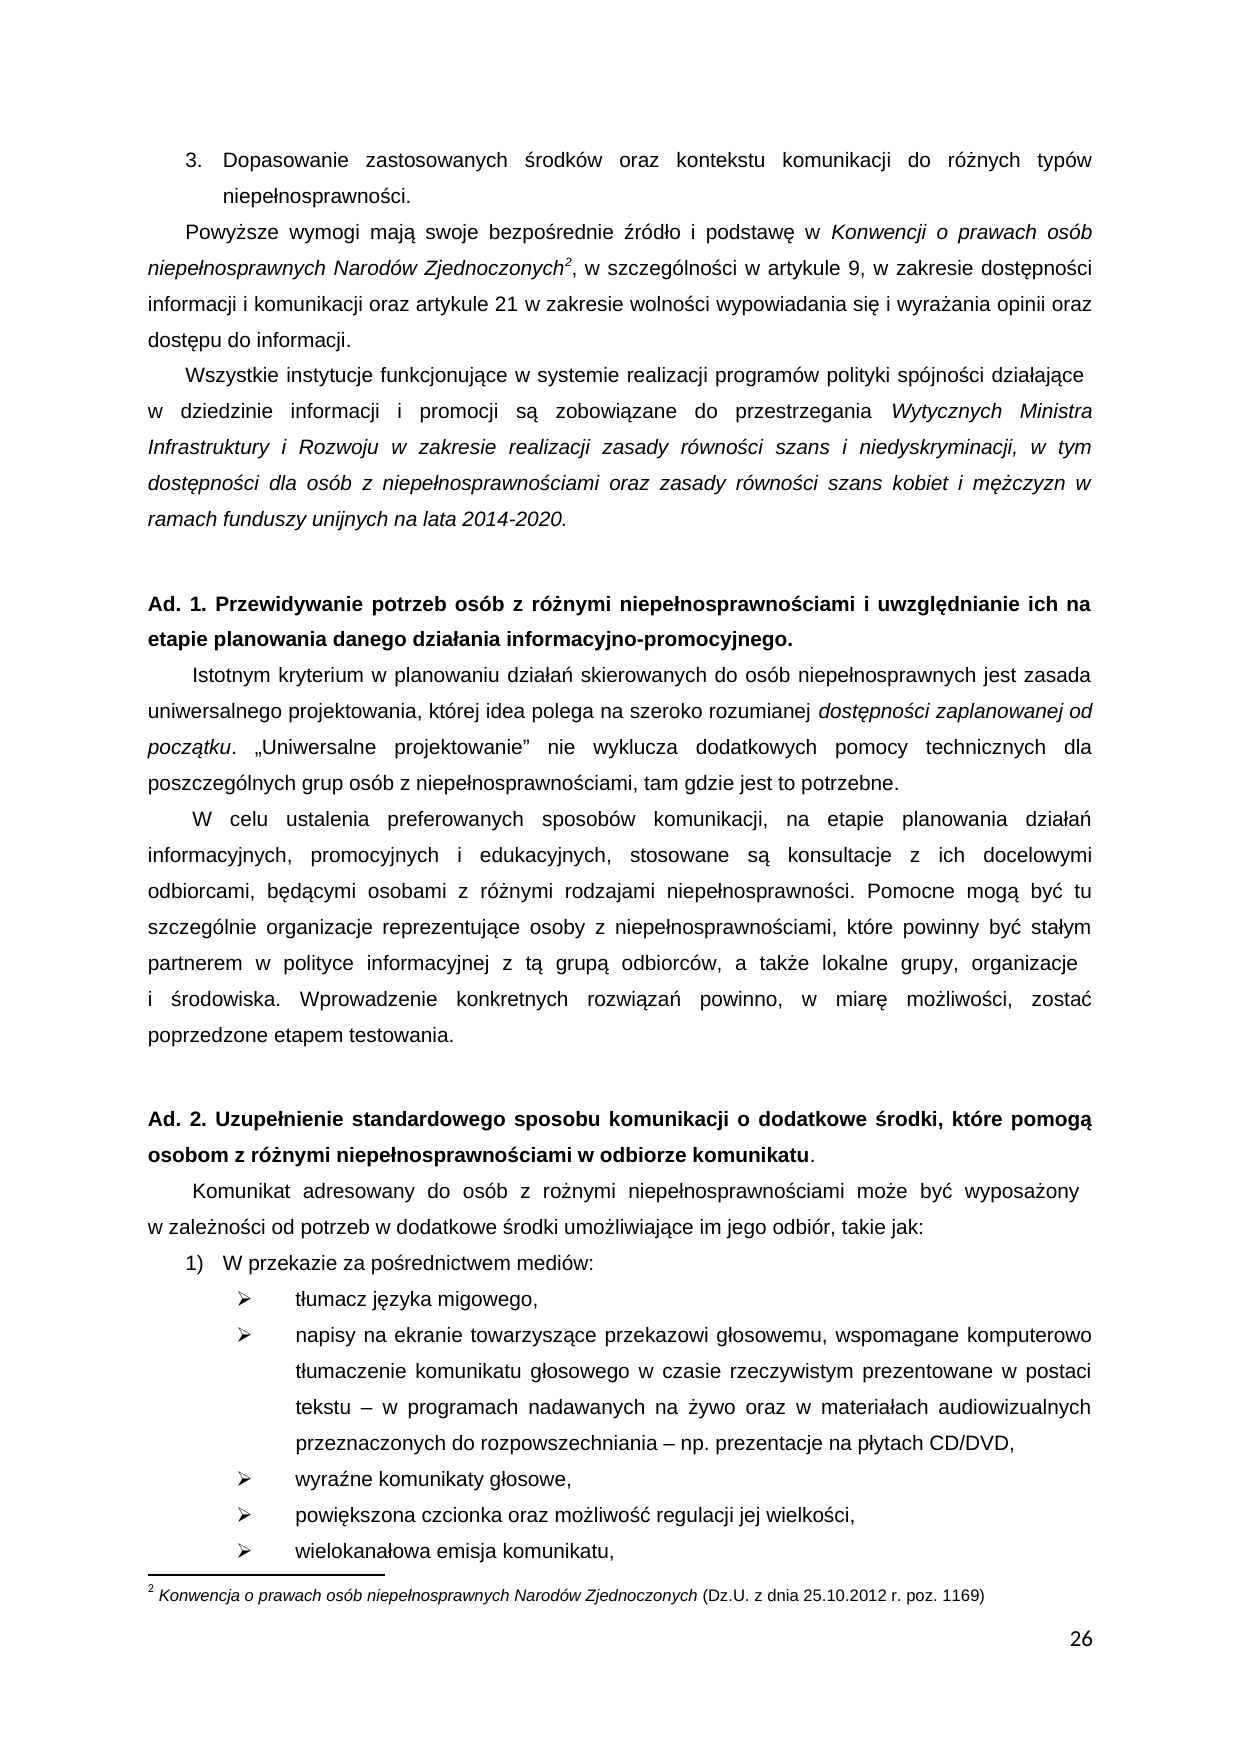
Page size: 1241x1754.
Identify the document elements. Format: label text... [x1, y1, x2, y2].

list wielokanałowa emisja komunikatu, [223, 1538, 1093, 1563]
text Ad. 1. Przewidywanie potrzeb osób z różnymi niepełnosprawnościami i uwzględnianie ich na etapie planowania danego działania informacyjno-promocyjnego. [148, 591, 1093, 651]
list W przekazie za pośrednictwem mediów: [185, 1251, 1093, 1274]
text Ad. 2. Uzupełnienie standardowego sposobu komunikacji o dodatkowe środki, które pomogą osobom z różnymi niepełnosprawnościami w odbiorze komunikatu. [148, 1107, 1093, 1167]
text Istotnym kryterium w planowaniu działań skierowanych do osób niepełnosprawnych jest zasada uniwersalnego projektowania, której idea polega na szeroko rozumianej dostępności zaplanowanej od początku. „Uniwersalne projektowanie” nie wyklucza dodatkowych pomocy technicznych dla poszczególnych grup osób z niepełnosprawnościami, tam gdzie jest to potrzebne. [148, 663, 1093, 795]
text W celu ustalenia preferowanych sposobów komunikacji, na etapie planowania działań informacyjnych, promocyjnych i edukacyjnych, stosowane są konsultacje z ich docelowymi odbiorcami, będącymi osobami z różnymi rodzajami niepełnosprawności. Pomocne mogą być tu szczególnie organizacje reprezentujące osoby z niepełnosprawnościami, które powinny być stałym partnerem w polityce informacyjnej z tą grupą odbiorców, a także lokalne grupy, organizacje i środowiska. Wprowadzenie konkretnych rozwiązań powinno, w miarę możliwości, zostać poprzedzone etapem testowania. [148, 807, 1093, 1047]
list wyraźne komunikaty głosowe, [223, 1466, 1093, 1491]
text Wszystkie instytucje funkcjonujące w systemie realizacji programów polityki spójności działające w dziedzinie informacji i promocji są zobowiązane do przestrzegania Wytycznych Ministra Infrastruktury i Rozwoju w zakresie realizacji zasady równości szans i niedyskryminacji, w tym dostępności dla osób z niepełnosprawnościami oraz zasady równości szans kobiet i mężczyzn w ramach funduszy unijnych na lata 2014-2020. [148, 363, 1093, 531]
list tłumacz języka migowego, [223, 1287, 1093, 1311]
text Powyższe wymogi mają swoje bezpośrednie źródło i podstawę w Konwencji o prawach osób niepełnosprawnych Narodów Zjednoczonych, w szczególności w artykule 9, w zakresie dostępności informacji i komunikacji oraz artykule 21 w zakresie wolności wypowiadania się i wyrażania opinii oraz dostępu do informacji. [148, 219, 1093, 351]
list napisy na ekranie towarzyszące przekazowi głosowemu, wspomagane komputerowo tłumaczenie komunikatu głosowego w czasie rzeczywistym prezentowane w postaci tekstu – w programach nadawanych na żywo oraz w materiałach audiowizualnych przeznaczonych do rozpowszechniania – np. prezentacje na płytach CD/DVD, [236, 1323, 1093, 1454]
text Komunikat adresowany do osób z rożnymi niepełnosprawnościami może być wyposażony w zależności od potrzeb w dodatkowe środki umożliwiające im jego odbiór, takie jak: [148, 1179, 1093, 1239]
list powiększona czcionka oraz możliwość regulacji jej wielkości, [223, 1502, 1093, 1527]
list Dopasowanie zastosowanych środków oraz kontekstu komunikacji do różnych typów niepełnosprawności. [185, 148, 1093, 208]
